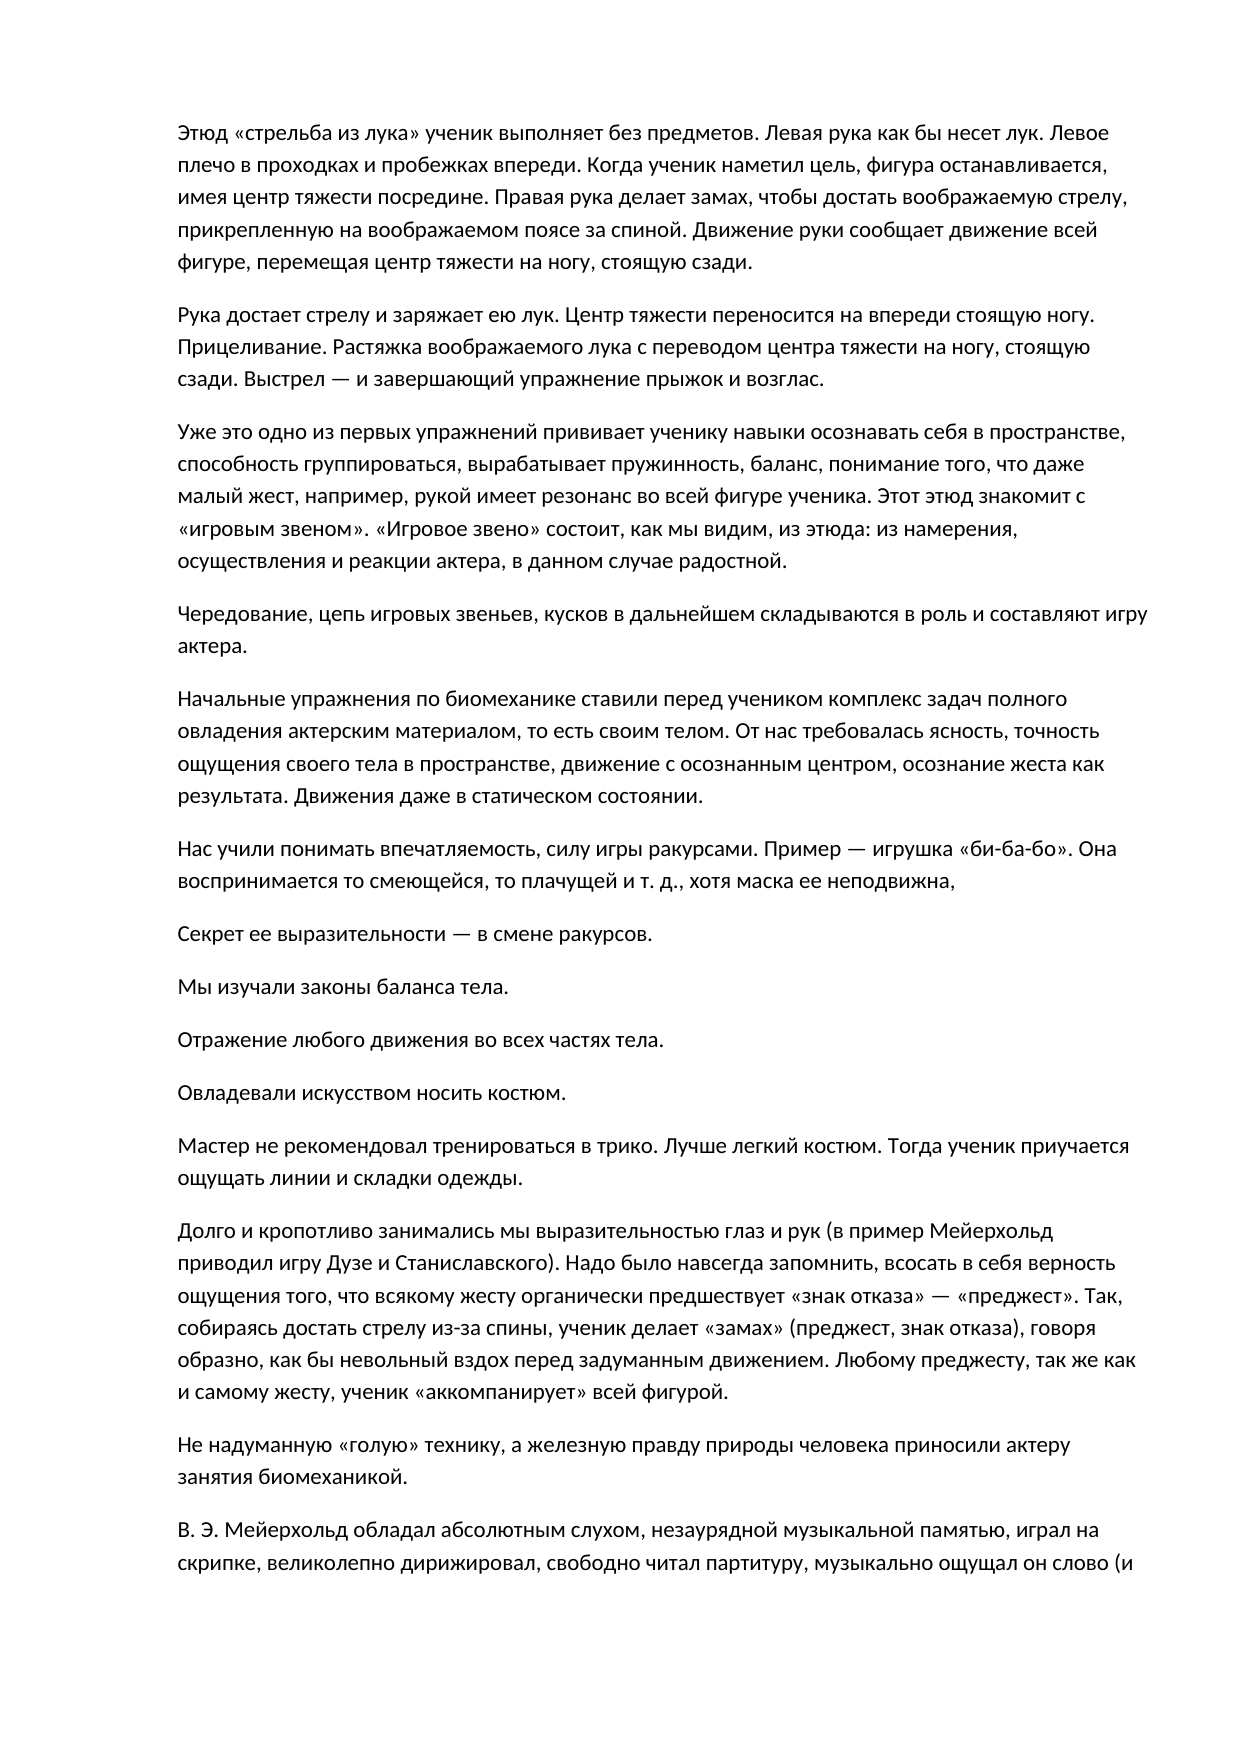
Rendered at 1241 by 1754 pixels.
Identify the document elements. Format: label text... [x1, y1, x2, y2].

text Чередование, цепь игровых звеньев, кусков в дальнейшем складываются в роль и составляют игру актера. [177, 599, 1152, 659]
text Долго и кропотливо занимались мы выразительностью глаз и рук (в пример Мейерхольд приводил игру Дузе и Станиславского). Надо было навсегда запомнить, всосать в себя верность ощущения того, что всякому жесту органически предшествует «знак отказа» — «преджест». Так, собираясь достать стрелу из-за спины, ученик делает «замах» (преджест, знак отказа), говоря образно, как бы невольный вздох перед задуманным движением. Любому преджесту, так же как и самому жесту, ученик «аккомпанирует» всей фигурой. [177, 1216, 1152, 1405]
text Мастер не рекомендовал тренироваться в трико. Лучше легкий костюм. Тогда ученик приучается ощущать линии и складки одежды. [177, 1131, 1152, 1191]
text Отражение любого движения во всех частях тела. [177, 1025, 1152, 1053]
text Секрет ее выразительности — в смене ракурсов. [177, 919, 1152, 947]
text Нас учили понимать впечатляемость, силу игры ракурсами. Пример — игрушка «би-ба-бо». Она воспринимается то смеющейся, то плачущей и т. д., хотя маска ее неподвижна, [177, 834, 1152, 894]
text Уже это одно из первых упражнений прививает ученику навыки осознавать себя в пространстве, способность группироваться, вырабатывает пружинность, баланс, понимание того, что даже малый жест, например, рукой имеет резонанс во всей фигуре ученика. Этот этюд знакомит с «игровым звеном». «Игровое звено» состоит, как мы видим, из этюда: из намерения, осуществления и реакции актера, в данном случае радостной. [177, 417, 1152, 574]
text Не надуманную «голую» технику, а железную правду природы человека приносили актеру занятия биомеханикой. [177, 1430, 1152, 1491]
text Рука достает стрелу и заряжает ею лук. Центр тяжести переносится на впереди стоящую ногу. Прицеливание. Растяжка воображаемого лука с переводом центра тяжести на ногу, стоящую сзади. Выстрел — и завершающий упражнение прыжок и возглас. [177, 300, 1152, 392]
text Этюд «стрельба из лука» ученик выполняет без предметов. Левая рука как бы несет лук. Левое плечо в проходках и пробежках впереди. Когда ученик наметил цель, фигура останавливается, имея центр тяжести посредине. Правая рука делает замах, чтобы достать воображаемую стрелу, прикрепленную на воображаемом поясе за спиной. Движение руки сообщает движение всей фигуре, перемещая центр тяжести на ногу, стоящую сзади. [177, 118, 1152, 275]
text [177, 1516, 1152, 1576]
text Овладевали искусством носить костюм. [177, 1078, 1152, 1106]
text Начальные упражнения по биомеханике ставили перед учеником комплекс задач полного овладения актерским материалом, то есть своим телом. От нас требовалась ясность, точность ощущения своего тела в пространстве, движение с осознанным центром, осознание жеста как результата. Движения даже в статическом состоянии. [177, 684, 1152, 809]
text Мы изучали законы баланса тела. [177, 972, 1152, 1000]
